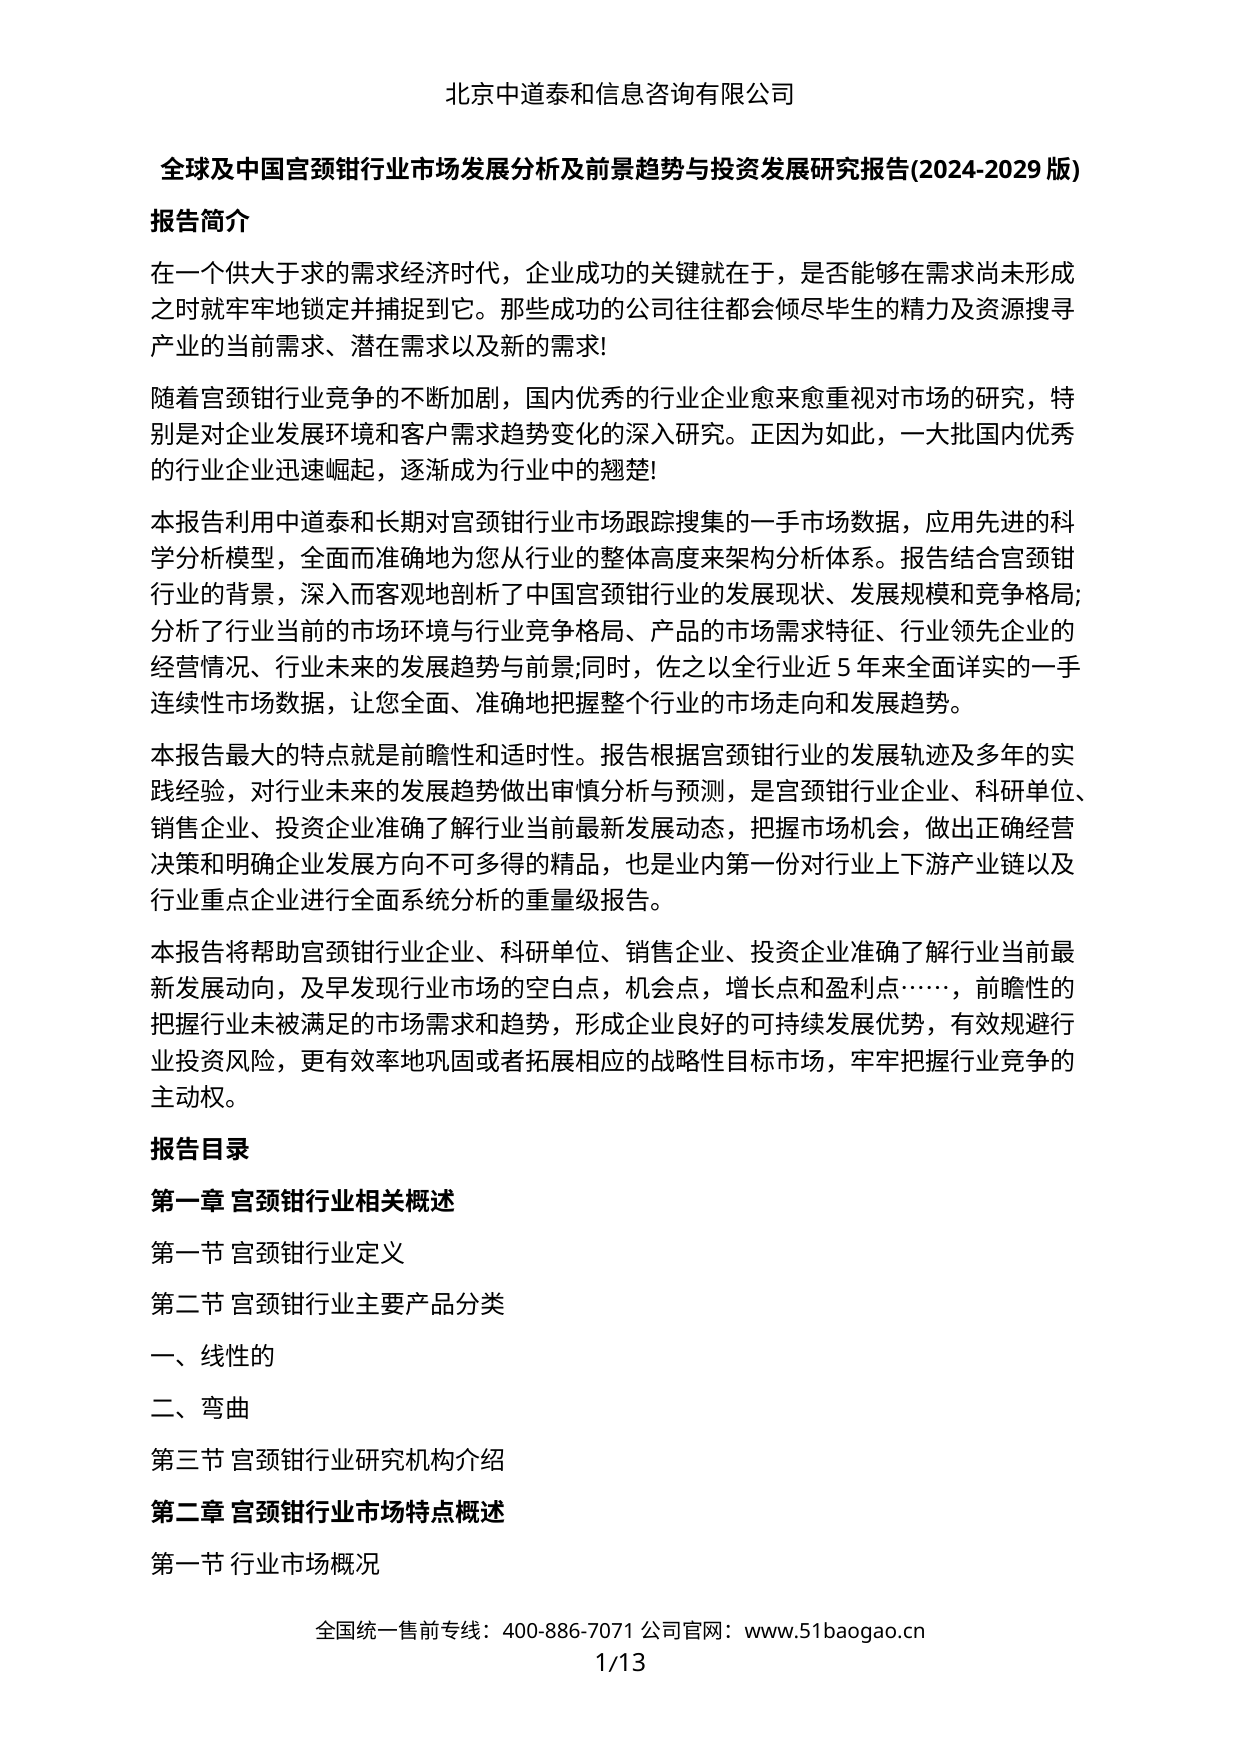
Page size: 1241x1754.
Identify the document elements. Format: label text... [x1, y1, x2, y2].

text 第三节 宫颈钳行业研究机构介绍 [150, 1441, 1090, 1477]
text 本报告最大的特点就是前瞻性和适时性。报告根据宫颈钳行业的发展轨迹及多年的实践经验，对行业未来的发展趋势做出审慎分析与预测，是宫颈钳行业企业、科研单位、销售企业、投资企业准确了解行业当前最新发展动态，把握市场机会，做出正确经营决策和明确企业发展方向不可多得的精品，也是业内第一份对行业上下游产业链以及行业重点企业进行全面系统分析的重量级报告。 [150, 736, 1090, 917]
text 二、弯曲 [150, 1389, 1090, 1425]
text 本报告利用中道泰和长期对宫颈钳行业市场跟踪搜集的一手市场数据，应用先进的科学分析模型，全面而准确地为您从行业的整体高度来架构分析体系。报告结合宫颈钳行业的背景，深入而客观地剖析了中国宫颈钳行业的发展现状、发展规模和竞争格局;分析了行业当前的市场环境与行业竞争格局、产品的市场需求特征、行业领先企业的经营情况、行业未来的发展趋势与前景;同时，佐之以全行业近5年来全面详实的一手连续性市场数据，让您全面、准确地把握整个行业的市场走向和发展趋势。 [150, 502, 1090, 720]
text 全球及中国宫颈钳行业市场发展分析及前景趋势与投资发展研究报告(2024-2029版) [150, 150, 1090, 186]
text 第二节 宫颈钳行业主要产品分类 [150, 1285, 1090, 1321]
text 一、线性的 [150, 1337, 1090, 1373]
text 第一节 宫颈钳行业定义 [150, 1233, 1090, 1269]
text 报告简介 [150, 202, 1090, 238]
text 随着宫颈钳行业竞争的不断加剧，国内优秀的行业企业愈来愈重视对市场的研究，特别是对企业发展环境和客户需求趋势变化的深入研究。正因为如此，一大批国内优秀的行业企业迅速崛起，逐渐成为行业中的翘楚! [150, 378, 1090, 487]
text 第一章 宫颈钳行业相关概述 [150, 1181, 1090, 1217]
text 本报告将帮助宫颈钳行业企业、科研单位、销售企业、投资企业准确了解行业当前最新发展动向，及早发现行业市场的空白点，机会点，增长点和盈利点……，前瞻性的把握行业未被满足的市场需求和趋势，形成企业良好的可持续发展优势，有效规避行业投资风险，更有效率地巩固或者拓展相应的战略性目标市场，牢牢把握行业竞争的主动权。 [150, 932, 1090, 1114]
text 第二章 宫颈钳行业市场特点概述 [150, 1492, 1090, 1529]
text 在一个供大于求的需求经济时代，企业成功的关键就在于，是否能够在需求尚未形成之时就牢牢地锁定并捕捉到它。那些成功的公司往往都会倾尽毕生的精力及资源搜寻产业的当前需求、潜在需求以及新的需求! [150, 254, 1090, 362]
text 第一节 行业市场概况 [150, 1544, 1090, 1581]
text 报告目录 [150, 1129, 1090, 1166]
